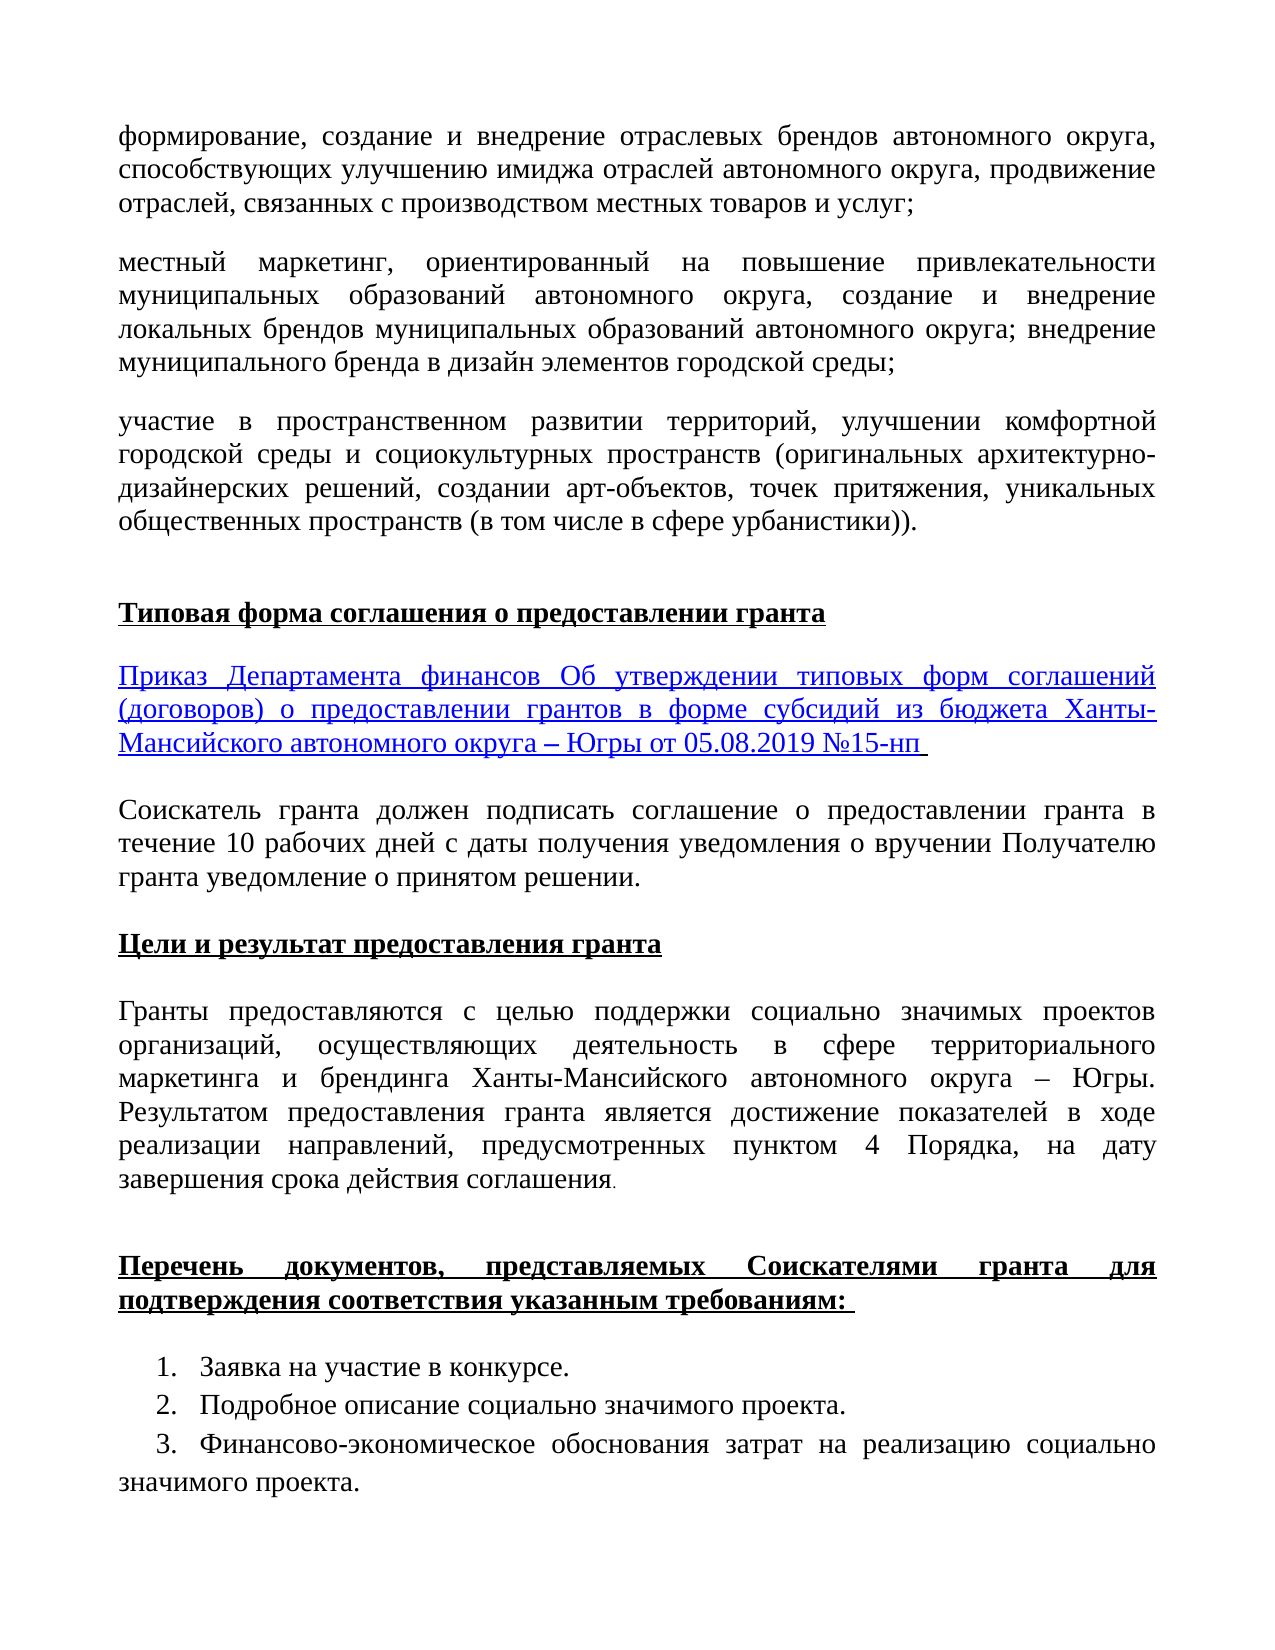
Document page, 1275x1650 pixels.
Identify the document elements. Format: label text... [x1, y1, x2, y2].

list Подробное описание социально значимого проекта. [118, 1387, 1157, 1421]
list Финансово-экономическое обоснования затрат на реализацию социально значимого проекта. [118, 1426, 1157, 1498]
text Соискатель гранта должен подписать соглашение о предоставлении гранта в течение 10 рабочих дней с даты получения уведомления о вручении Получателю гранта уведомление о принятом решении. [118, 792, 1157, 893]
text местный маркетинг, ориентированный на повышение привлекательности муниципальных образований автономного округа, создание и внедрение локальных брендов муниципальных образований автономного округа; внедрение муниципального бренда в дизайн элементов городской среды; [118, 244, 1157, 378]
text формирование, создание и внедрение отраслевых брендов автономного округа, способствующих улучшению имиджа отраслей автономного округа, продвижение отраслей, связанных с производством местных товаров и услуг; [118, 118, 1157, 219]
text Типовая форма соглашения о предоставлении гранта [118, 596, 1157, 629]
text Приказ Департамента финансов Об утверждении типовых форм соглашений (договоров) о предоставлении грантов в форме субсидий из бюджета Ханты-Мансийского автономного округа – Югры от 05.08.2019 №15-нп [118, 658, 1157, 720]
text Гранты предоставляются с целью поддержки социально значимых проектов организаций, осуществляющих деятельность в сфере территориального маркетинга и брендинга Ханты-Мансийского автономного округа – Югры. Результатом предоставления гранта является достижение показателей в ходе реализации направлений, предусмотренных пунктом 4 Порядка, на дату завершения срока действия соглашения. [118, 993, 1157, 1194]
text Перечень документов, представляемых Соискателями гранта для подтверждения соответствия указанным требованиям: [118, 1248, 1157, 1277]
text Цели и результат предоставления гранта [118, 926, 1157, 960]
list Заявка на участие в конкурсе. [118, 1349, 1157, 1382]
text Приказ Департамента финансов Об утверждении типовых форм соглашений (договоров) о предоставлении грантов в форме субсидий из бюджета Ханты-Мансийского автономного округа – Югры от 05.08.2019 №15-нп [118, 722, 1157, 758]
text участие в пространственном развитии территорий, улучшении комфортной городской среды и социокультурных пространств (оригинальных архитектурно-дизайнерских решений, создании арт-объектов, точек притяжения, уникальных общественных пространств (в том числе в сфере урбанистики)). [118, 403, 1157, 537]
text Перечень документов, представляемых Соискателями гранта для подтверждения соответствия указанным требованиям: [118, 1279, 1157, 1315]
